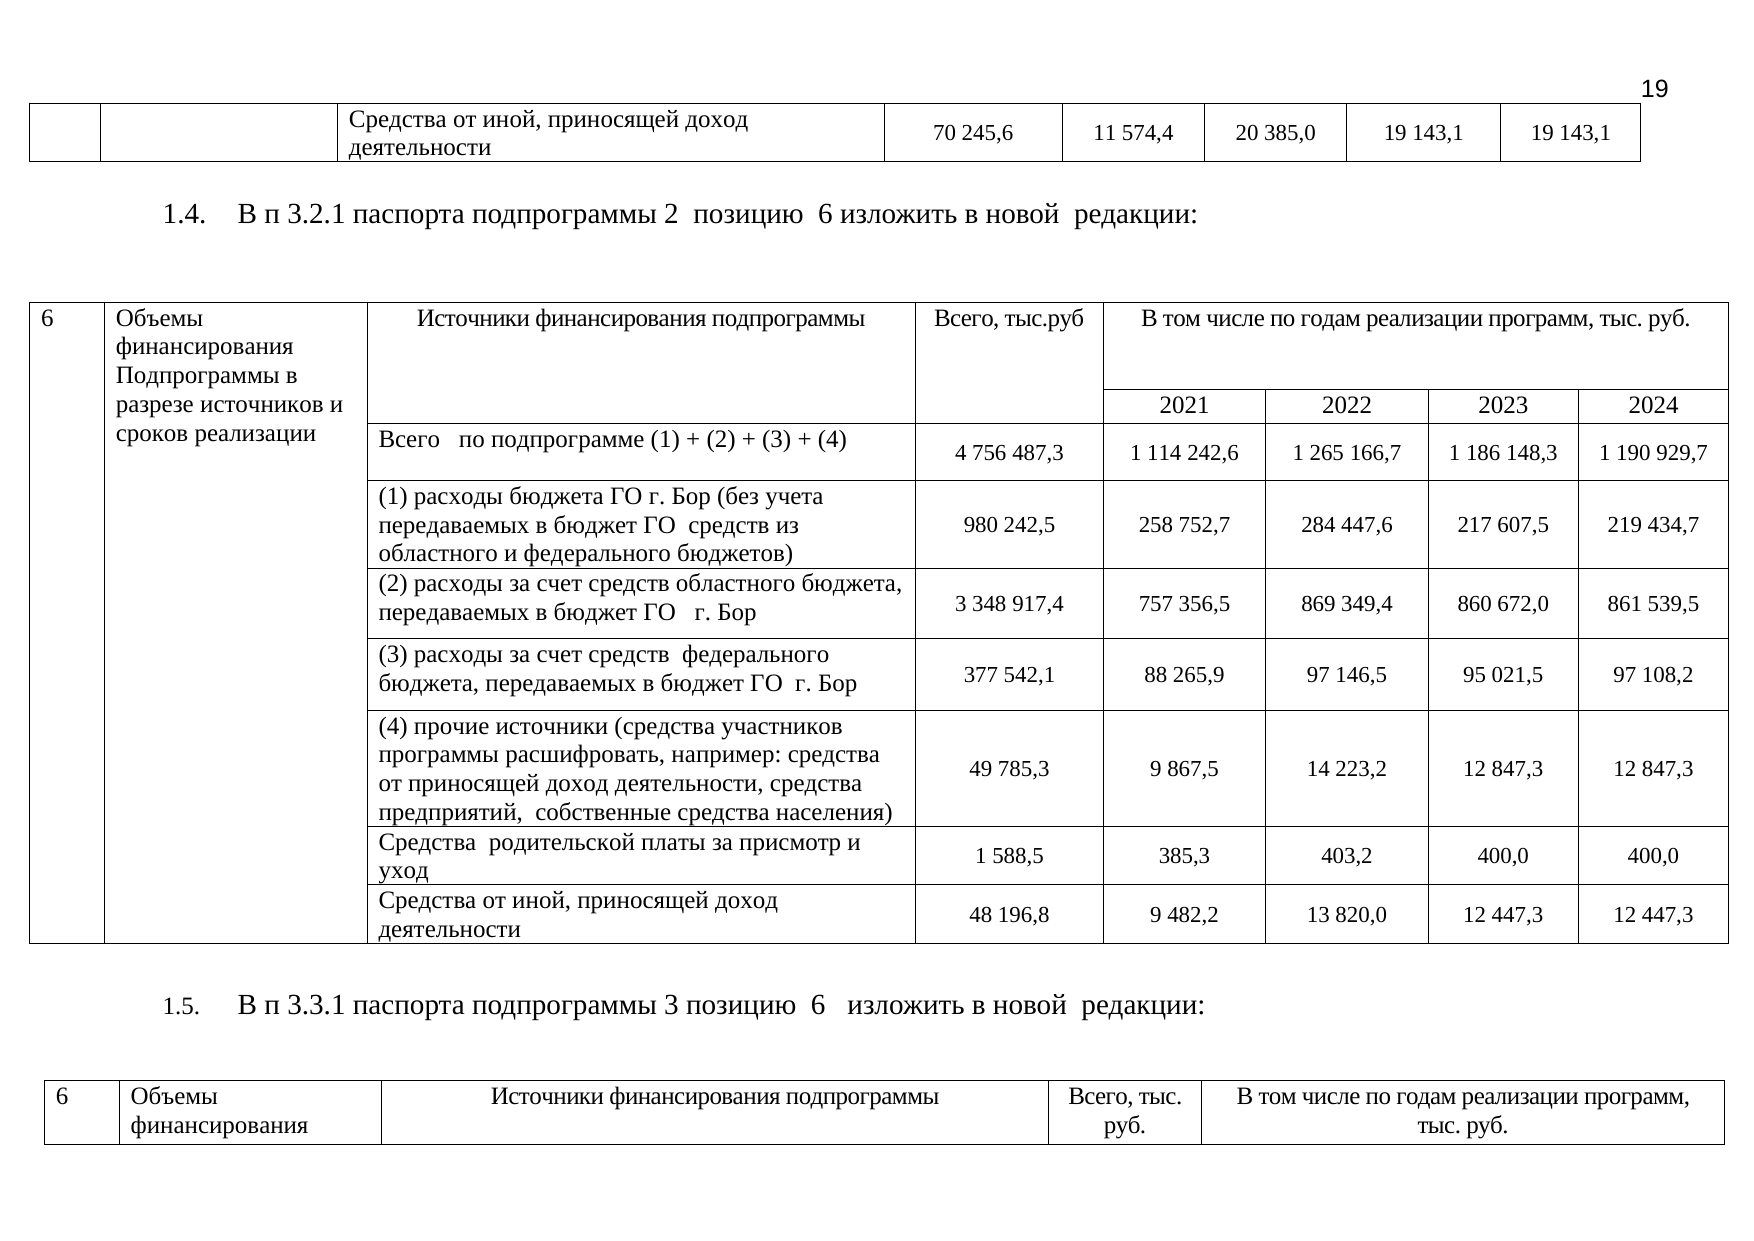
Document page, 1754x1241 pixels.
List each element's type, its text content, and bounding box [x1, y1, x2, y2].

table_cell 385,3 [1104, 827, 1265, 884]
table_header Объемы финансирования Подпрограммы в разрезе источников и сроков реализации [120, 1081, 381, 1144]
table_cell 4 756 487,3 [916, 424, 1103, 480]
table_cell Всего по подпрограмме (1) + (2) + (3) + (4) [368, 424, 915, 480]
table_header 6 [45, 1081, 119, 1144]
table_cell 377 542,1 [916, 639, 1103, 710]
table_cell 13 820,0 [1266, 885, 1428, 943]
table_cell 2023 [1429, 390, 1578, 423]
table_cell 217 607,5 [1429, 481, 1578, 567]
table_cell (3) расходы за счет средств федерального бюджета, передаваемых в бюджет ГО г. Бор [368, 639, 915, 710]
table_header В том числе по годам реализации программ, тыс. руб. [1104, 303, 1728, 389]
list В п 3.3.1 паспорта подпрограммы 3 позицию 6 изложить в новой редакции: [162, 987, 1668, 1021]
table_cell [30, 104, 100, 161]
table_cell 2021 [1104, 390, 1265, 423]
table_cell 400,0 [1579, 827, 1728, 884]
table_cell 258 752,7 [1104, 481, 1265, 567]
table_header Источники финансирования подпрограммы [382, 1081, 1048, 1144]
table_cell (1) расходы бюджета ГО г. Бор (без учета передаваемых в бюджет ГО средств из областного и федерального бюджетов) [368, 481, 915, 567]
table_cell Средства от иной, приносящей доход деятельности [368, 885, 915, 943]
table_cell Средства от иной, приносящей доход деятельности [338, 104, 884, 161]
table_header Всего, тыс. руб. [1049, 1081, 1201, 1144]
table_cell 219 434,7 [1579, 481, 1728, 567]
table_cell 20 385,0 [1205, 104, 1346, 161]
table_cell 12 447,3 [1429, 885, 1578, 943]
table_cell 70 245,6 [885, 104, 1062, 161]
table_cell 11 574,4 [1063, 104, 1204, 161]
table_cell 12 847,3 [1429, 711, 1578, 826]
table_header В том числе по годам реализации программ, тыс. руб. [1202, 1081, 1724, 1144]
table_cell 14 223,2 [1266, 711, 1428, 826]
table_cell 284 447,6 [1266, 481, 1428, 567]
table_cell 49 785,3 [916, 711, 1103, 826]
table_cell 980 242,5 [916, 481, 1103, 567]
table_cell 2022 [1266, 390, 1428, 423]
table_cell 12 847,3 [1579, 711, 1728, 826]
table_cell 860 672,0 [1429, 569, 1578, 638]
table_cell 12 447,3 [1579, 885, 1728, 943]
table_cell 861 539,5 [1579, 569, 1728, 638]
table_cell 48 196,8 [916, 885, 1103, 943]
table_cell 9 482,2 [1104, 885, 1265, 943]
table_cell 403,2 [1266, 827, 1428, 884]
table_cell 869 349,4 [1266, 569, 1428, 638]
list В п 3.2.1 паспорта подпрограммы 2 позицию 6 изложить в новой редакции: [162, 196, 1668, 229]
table_cell 97 146,5 [1266, 639, 1428, 710]
table_cell 97 108,2 [1579, 639, 1728, 710]
table_cell 400,0 [1429, 827, 1578, 884]
table_cell 1 265 166,7 [1266, 424, 1428, 480]
table_cell 1 190 929,7 [1579, 424, 1728, 480]
table_cell 1 114 242,6 [1104, 424, 1265, 480]
table_cell (4) прочие источники (средства участников программы расшифровать, например: средства от приносящей доход деятельности, средства предприятий, собственные средства населения) [368, 711, 915, 826]
table_cell 757 356,5 [1104, 569, 1265, 638]
table_cell 19 143,1 [1347, 104, 1500, 161]
table_cell [101, 104, 337, 161]
table_header Всего, тыс.руб [916, 303, 1103, 423]
table_header 6 [30, 303, 104, 943]
table_cell 1 186 148,3 [1429, 424, 1578, 480]
table_cell 95 021,5 [1429, 639, 1578, 710]
table_cell 19 143,1 [1501, 104, 1640, 161]
table_cell (2) расходы за счет средств областного бюджета, передаваемых в бюджет ГО г. Бор [368, 569, 915, 638]
table_header Объемы финансирования Подпрограммы в разрезе источников и сроков реализации [105, 303, 367, 943]
table_cell 1 588,5 [916, 827, 1103, 884]
table_cell 3 348 917,4 [916, 569, 1103, 638]
table_cell Средства родительской платы за присмотр и уход [368, 827, 915, 884]
table_cell 2024 [1579, 390, 1728, 423]
table_cell 9 867,5 [1104, 711, 1265, 826]
table_header Источники финансирования подпрограммы [368, 303, 915, 423]
table_cell 88 265,9 [1104, 639, 1265, 710]
